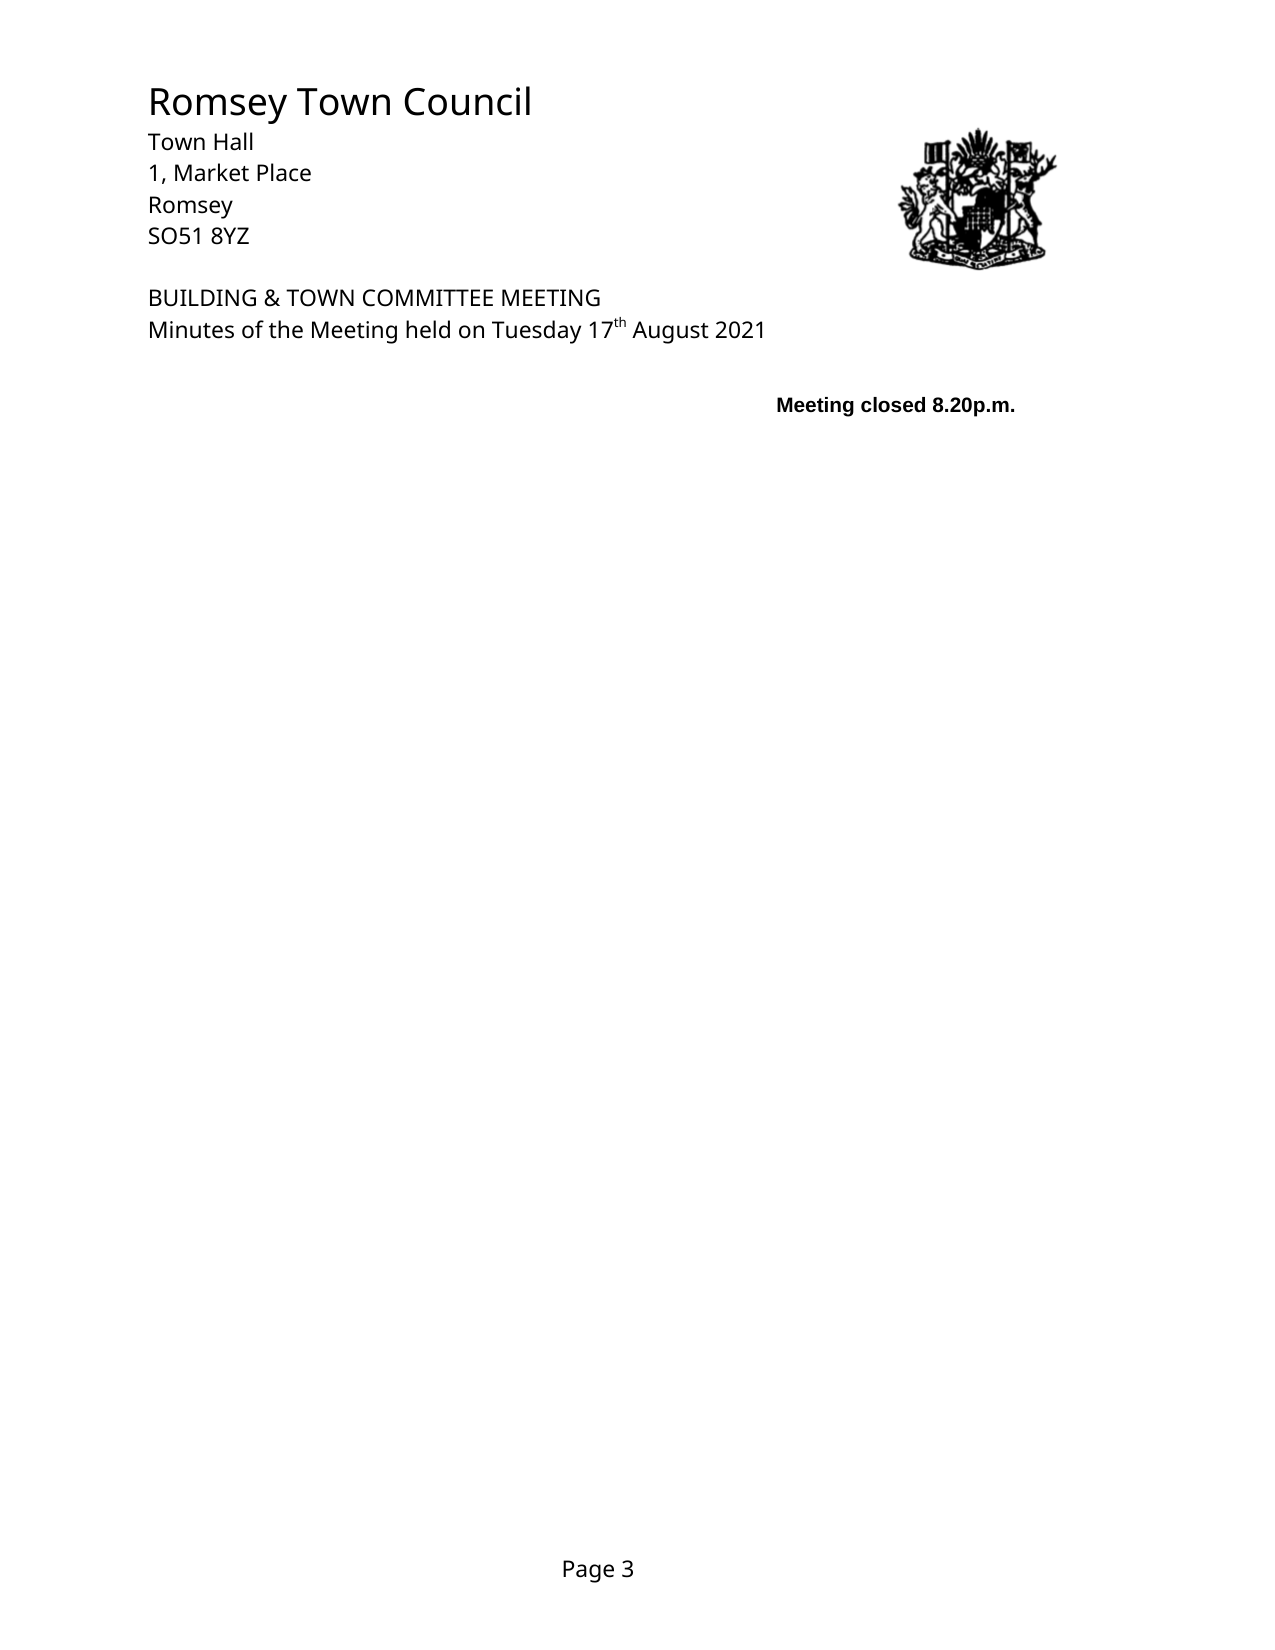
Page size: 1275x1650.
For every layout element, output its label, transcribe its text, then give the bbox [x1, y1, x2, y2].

picture [852, 97, 1091, 314]
list Meeting closed 8.20p.m. [148, 393, 1078, 417]
